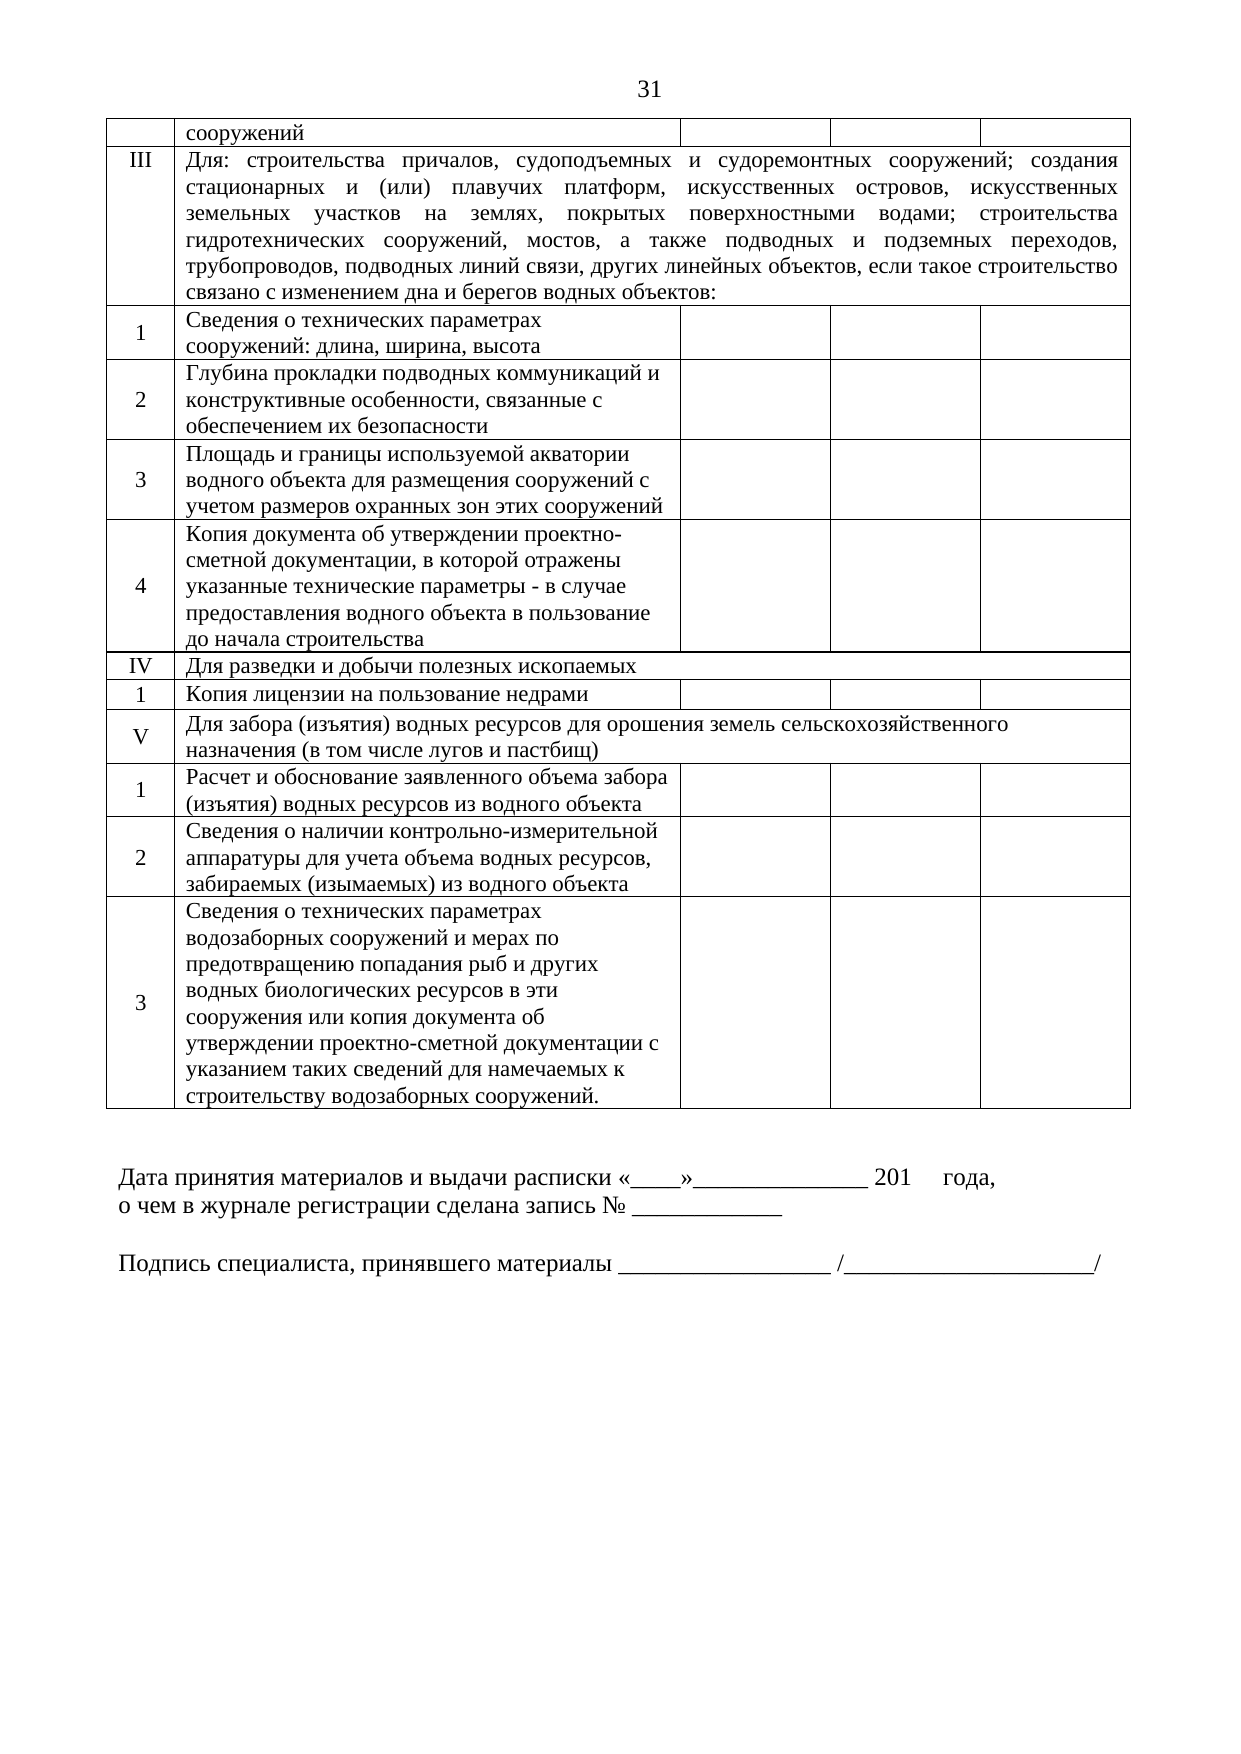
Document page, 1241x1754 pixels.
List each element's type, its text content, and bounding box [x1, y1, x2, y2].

table_cell [831, 680, 980, 709]
table_cell [831, 360, 980, 438]
table_cell 2 [107, 817, 174, 896]
table_cell [981, 306, 1130, 358]
table_cell Сведения о технических параметрах водозаборных сооружений и мерах по предотвращению попадания рыб и других водных биологических ресурсов в эти сооружения или копия документа об утверждении проектно-сметной документации с указанием таких сведений для намечаемых к строительству водозаборных сооружений. [175, 897, 680, 1108]
table_cell 1 [107, 764, 174, 816]
table_cell Для: строительства причалов, судоподъемных и судоремонтных сооружений; создания стационарных и (или) плавучих платформ, искусственных островов, искусственных земельных участков на землях, покрытых поверхностными водами; строительства гидротехнических сооружений, мостов, а также подводных и подземных переходов, трубопроводов, подводных линий связи, других линейных объектов, если такое строительство связано с изменением дна и берегов водных объектов: [175, 147, 1130, 305]
table_cell Сведения о технических параметрах сооружений: длина, ширина, высота [175, 306, 680, 358]
table_cell [681, 360, 830, 438]
table_cell [831, 817, 980, 896]
table_cell [681, 764, 830, 816]
table_cell [981, 119, 1130, 146]
table_cell IV [107, 653, 174, 679]
table_cell Площадь и границы используемой акватории водного объекта для размещения сооружений с учетом размеров охранных зон этих сооружений [175, 440, 680, 519]
table_cell [681, 440, 830, 519]
table_cell [831, 440, 980, 519]
table_cell III [107, 147, 174, 305]
table_cell [831, 897, 980, 1108]
table_cell [681, 817, 830, 896]
table_cell 3 [107, 440, 174, 519]
table_cell [981, 680, 1130, 709]
text о чем в журнале регистрации сделана запись № ____________ [118, 1191, 1181, 1219]
table_cell [981, 440, 1130, 519]
text Дата принятия материалов и выдачи расписки «____»______________ 201 года, [118, 1162, 1181, 1191]
table_cell [831, 764, 980, 816]
table_cell Для забора (изъятия) водных ресурсов для орошения земель сельскохозяйственного назначения (в том числе лугов и пастбищ) [175, 710, 1130, 762]
table_cell Глубина прокладки подводных коммуникаций и конструктивные особенности, связанные с обеспечением их безопасности [175, 360, 680, 438]
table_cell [175, 119, 680, 146]
table_cell [981, 520, 1130, 651]
table_cell 4 [107, 520, 174, 651]
table_cell Для разведки и добычи полезных ископаемых [175, 653, 1130, 679]
table_cell Расчет и обоснование заявленного объема забора (изъятия) водных ресурсов из водного объекта [175, 764, 680, 816]
table_cell V [107, 710, 174, 762]
table_cell [981, 764, 1130, 816]
table_cell [681, 520, 830, 651]
table_cell 1 [107, 680, 174, 709]
table_cell [981, 817, 1130, 896]
table_cell [831, 119, 980, 146]
table_cell [981, 360, 1130, 438]
table_cell 3 [107, 897, 174, 1108]
table_cell [681, 680, 830, 709]
table_cell [681, 897, 830, 1108]
table_cell 5 [107, 119, 174, 146]
table_cell [681, 306, 830, 358]
text Подпись специалиста, принявшего материалы _________________ /____________________/ [118, 1248, 1181, 1277]
table_cell 1 [107, 306, 174, 358]
table_cell Копия документа об утверждении проектно-сметной документации, в которой отражены указанные технические параметры - в случае предоставления водного объекта в пользование до начала строительства [175, 520, 680, 651]
table_cell [831, 520, 980, 651]
table_cell [831, 306, 980, 358]
table_cell [681, 119, 830, 146]
table_cell Копия лицензии на пользование недрами [175, 680, 680, 709]
table_cell [981, 897, 1130, 1108]
table_cell 2 [107, 360, 174, 438]
table_cell Сведения о наличии контрольно-измерительной аппаратуры для учета объема водных ресурсов, забираемых (изымаемых) из водного объекта [175, 817, 680, 896]
